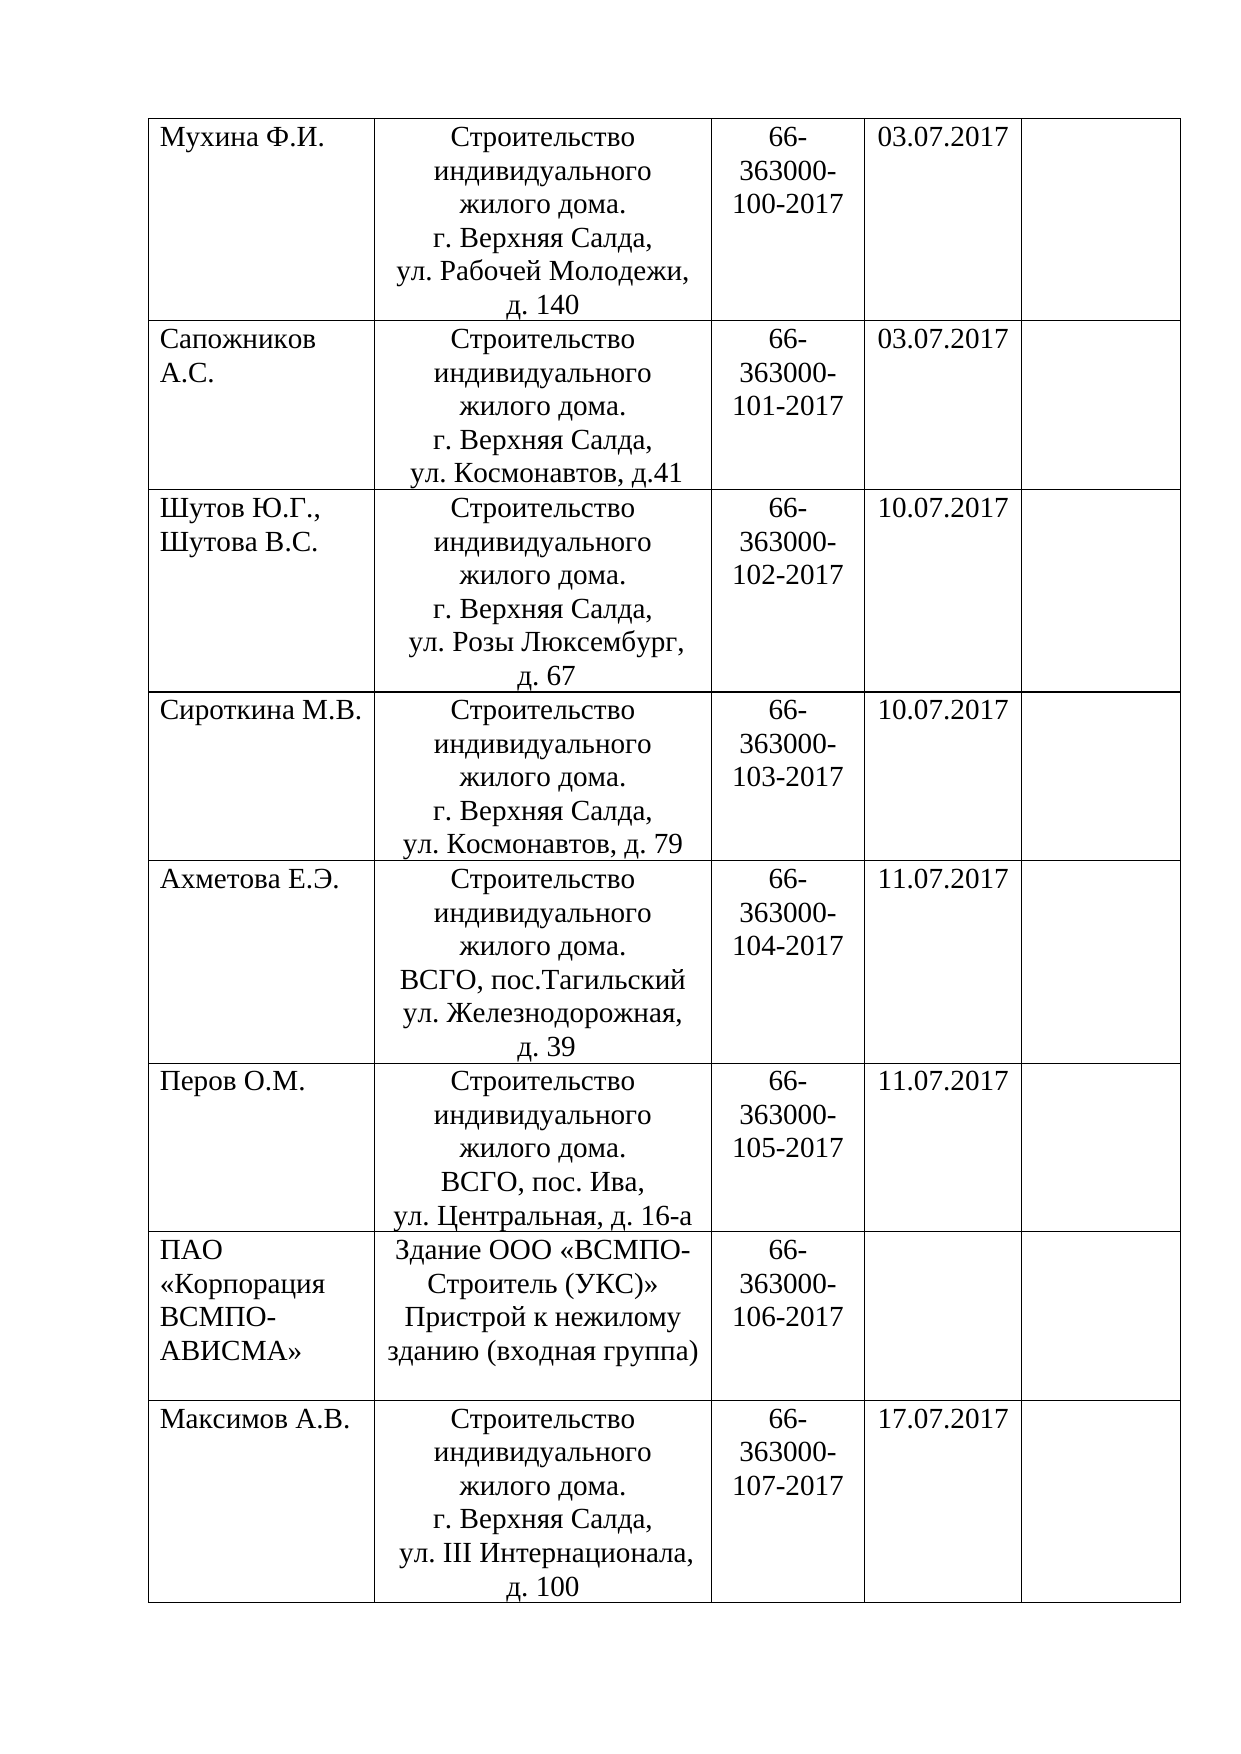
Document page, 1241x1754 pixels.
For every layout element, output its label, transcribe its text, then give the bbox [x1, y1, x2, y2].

table_cell 66-363000-104-2017 [712, 861, 864, 1062]
table_cell 10.07.2017 [865, 693, 1021, 860]
table_cell Строительство индивидуального жилого дома. ВСГО, пос.Тагильский ул. Железнодорожная, д. 39 [375, 861, 711, 1062]
table_cell 66-363000-107-2017 [712, 1401, 864, 1602]
table_cell ПАО «Корпорация ВСМПО-АВИСМА» [149, 1232, 374, 1400]
table_cell [1022, 321, 1180, 489]
table_cell 10.07.2017 [865, 490, 1021, 691]
table_cell 66-363000-103-2017 [712, 693, 864, 860]
table_cell Сироткина М.В. [149, 693, 374, 860]
table_cell 03.07.2017 [865, 119, 1021, 320]
table_cell Шутов Ю.Г., Шутова В.С. [149, 490, 374, 691]
table_cell [1022, 1232, 1180, 1400]
table_cell Перов О.М. [149, 1064, 374, 1231]
table_cell 11.07.2017 [865, 1064, 1021, 1231]
table_cell 66-363000-100-2017 [712, 119, 864, 320]
table_cell [865, 1232, 1021, 1400]
table_cell Строительство индивидуального жилого дома. г. Верхняя Салда, ул. III Интернационала, д. 100 [375, 1401, 711, 1602]
table_cell Строительство индивидуального жилого дома. г. Верхняя Салда, ул. Рабочей Молодежи, д. 140 [375, 119, 711, 320]
table_cell [1022, 119, 1180, 320]
table_cell Строительство индивидуального жилого дома. ВСГО, пос. Ива, ул. Центральная, д. 16-а [375, 1064, 711, 1231]
table_cell Сапожников А.С. [149, 321, 374, 489]
table_cell Ахметова Е.Э. [149, 861, 374, 1062]
table_cell Максимов А.В. [149, 1401, 374, 1602]
table_cell [1022, 490, 1180, 691]
table_cell Здание ООО «ВСМПО-Строитель (УКС)» Пристрой к нежилому зданию (входная группа) [375, 1232, 711, 1400]
table_cell 66-363000-101-2017 [712, 321, 864, 489]
table_cell 66-363000-106-2017 [712, 1232, 864, 1400]
table_cell [1022, 861, 1180, 1062]
table_cell [1022, 693, 1180, 860]
table_cell 17.07.2017 [865, 1401, 1021, 1602]
table_cell 11.07.2017 [865, 861, 1021, 1062]
table_cell [1022, 1064, 1180, 1231]
table_cell 66-363000-105-2017 [712, 1064, 864, 1231]
table_cell Строительство индивидуального жилого дома. г. Верхняя Салда, ул. Космонавтов, д.41 [375, 321, 711, 489]
table_cell [1022, 1401, 1180, 1602]
table_cell 03.07.2017 [865, 321, 1021, 489]
table_cell Мухина Ф.И. [149, 119, 374, 320]
table_cell Строительство индивидуального жилого дома. г. Верхняя Салда, ул. Космонавтов, д. 79 [375, 693, 711, 860]
table_cell Строительство индивидуального жилого дома. г. Верхняя Салда, ул. Розы Люксембург, д. 67 [375, 490, 711, 691]
table_cell 66-363000-102-2017 [712, 490, 864, 691]
